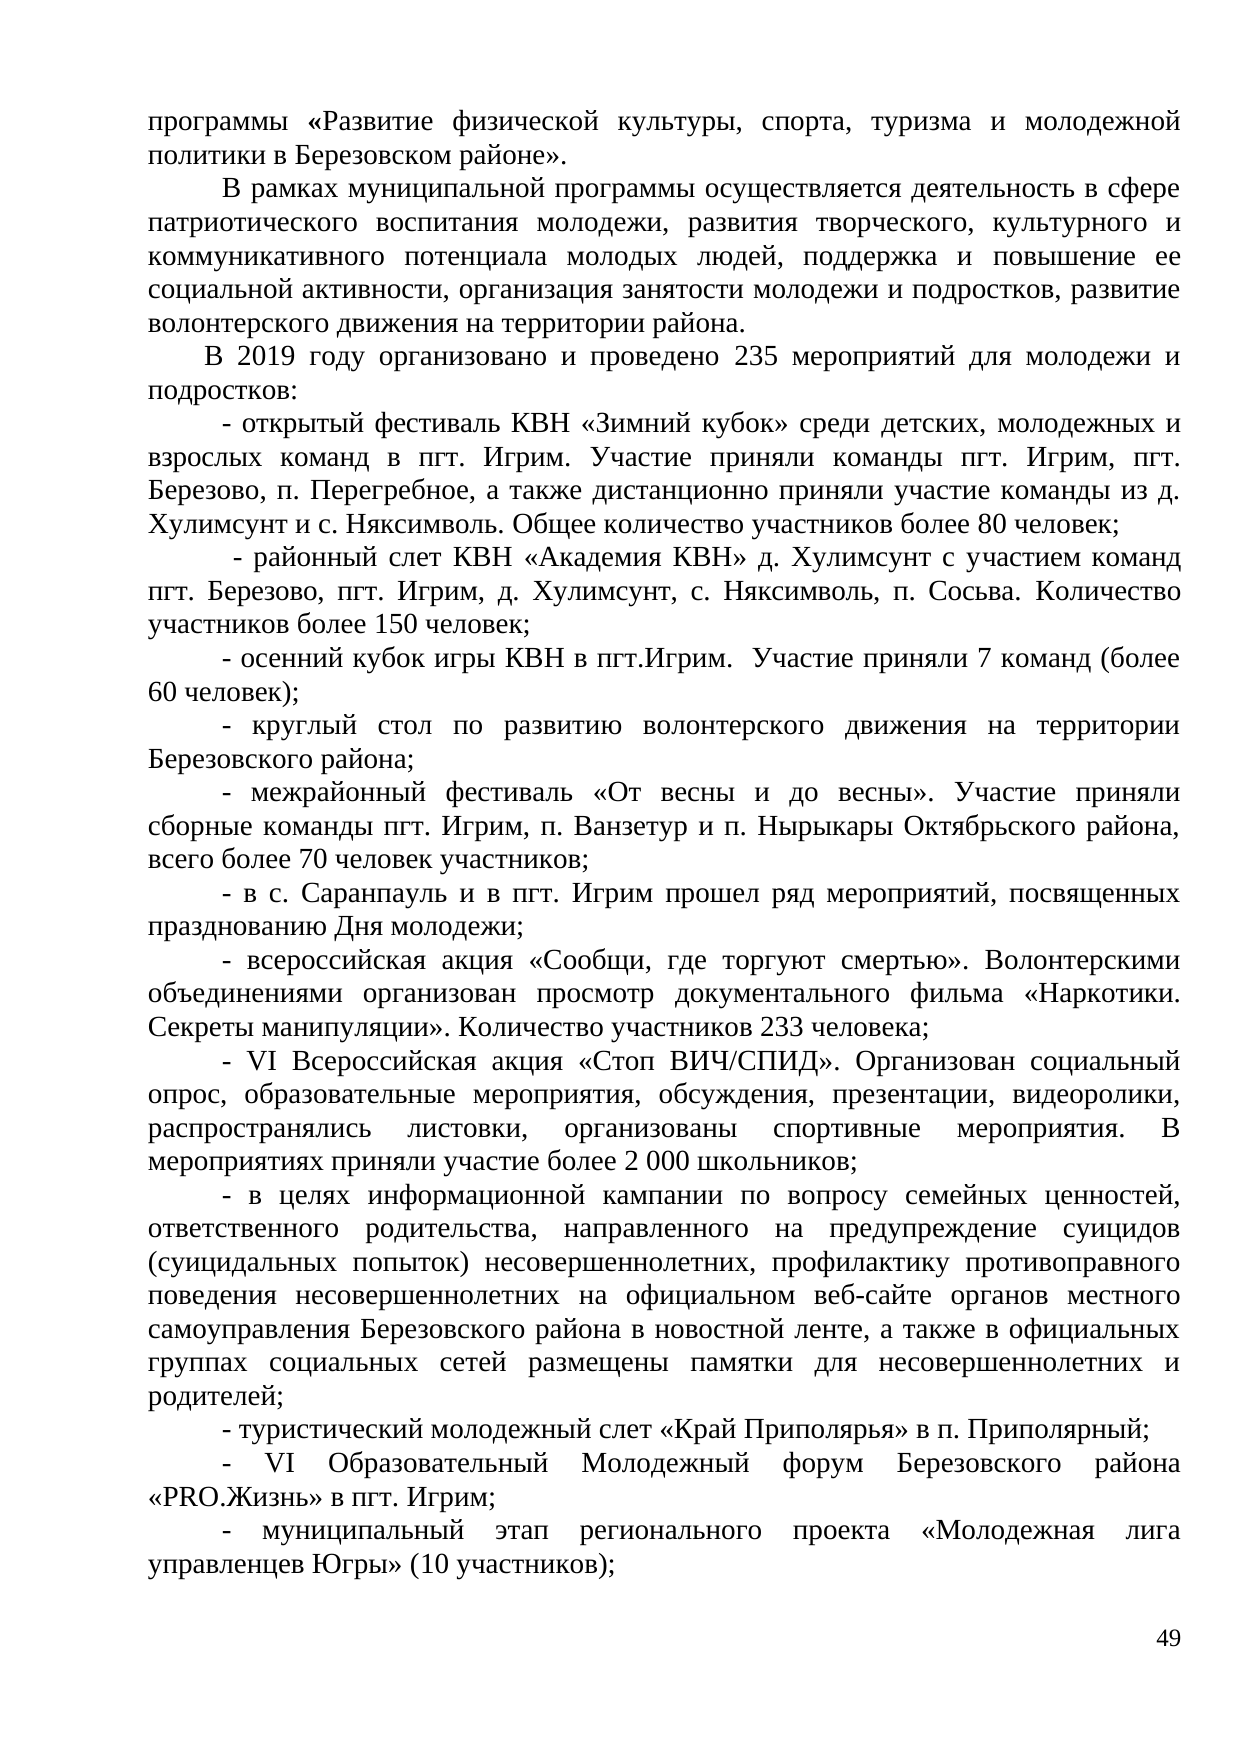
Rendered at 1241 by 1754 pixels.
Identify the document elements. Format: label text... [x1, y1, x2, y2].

text - VI Образовательный Молодежный форум Березовского района «PRO.Жизнь» в пгт. Игрим; [148, 1445, 1181, 1512]
text - туристический молодежный слет «Край Приполярья» в п. Приполярный; [148, 1412, 1181, 1445]
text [148, 103, 1181, 171]
text - в целях информационной кампании по вопросу семейных ценностей, ответственного родительства, направленного на предупреждение суицидов (суицидальных попыток) несовершеннолетних, профилактику противоправного поведения несовершеннолетних на официальном веб-сайте органов местного самоуправления Березовского района в новостной ленте, а также в официальных группах социальных сетей размещены памятки для несовершеннолетних и родителей; [148, 1177, 1181, 1412]
text - VI Всероссийская акция «Стоп ВИЧ/СПИД». Организован социальный опрос, образовательные мероприятия, обсуждения, презентации, видеоролики, распространялись листовки, организованы спортивные мероприятия. В мероприятиях приняли участие более 2 000 школьников; [148, 1043, 1181, 1177]
text - открытый фестиваль КВН «Зимний кубок» среди детских, молодежных и взрослых команд в пгт. Игрим. Участие приняли команды пгт. Игрим, пгт. Березово, п. Перегребное, а также дистанционно приняли участие команды из д. Хулимсунт и с. Няксимволь. Общее количество участников более 80 человек; [148, 405, 1181, 539]
text - в с. Саранпауль и в пгт. Игрим прошел ряд мероприятий, посвященных празднованию Дня молодежи; [148, 875, 1181, 942]
text - круглый стол по развитию волонтерского движения на территории Березовского района; [148, 707, 1181, 774]
text - районный слет КВН «Академия КВН» д. Хулимсунт с участием команд пгт. Березово, пгт. Игрим, д. Хулимсунт, с. Няксимволь, п. Сосьва. Количество участников более 150 человек; [148, 539, 1181, 640]
text - муниципальный этап регионального проекта «Молодежная лига управленцев Югры» (10 участников); [148, 1512, 1181, 1579]
text - всероссийская акция «Сообщи, где торгуют смертью». Волонтерскими объединениями организован просмотр документального фильма «Наркотики. Секреты манипуляции». Количество участников 233 человека; [148, 942, 1181, 1043]
text - межрайонный фестиваль «От весны и до весны». Участие приняли сборные команды пгт. Игрим, п. Ванзетур и п. Нырыкары Октябрьского района, всего более 70 человек участников; [148, 774, 1181, 875]
text В 2019 году организовано и проведено 235 мероприятий для молодежи и подростков: [148, 338, 1181, 405]
text - осенний кубок игры КВН в пгт.Игрим. Участие приняли 7 команд (более 60 человек); [148, 640, 1181, 707]
text В рамках муниципальной программы осуществляется деятельность в сфере патриотического воспитания молодежи, развития творческого, культурного и коммуникативного потенциала молодых людей, поддержка и повышение ее социальной активности, организация занятости молодежи и подростков, развитие волонтерского движения на территории района. [148, 171, 1181, 338]
